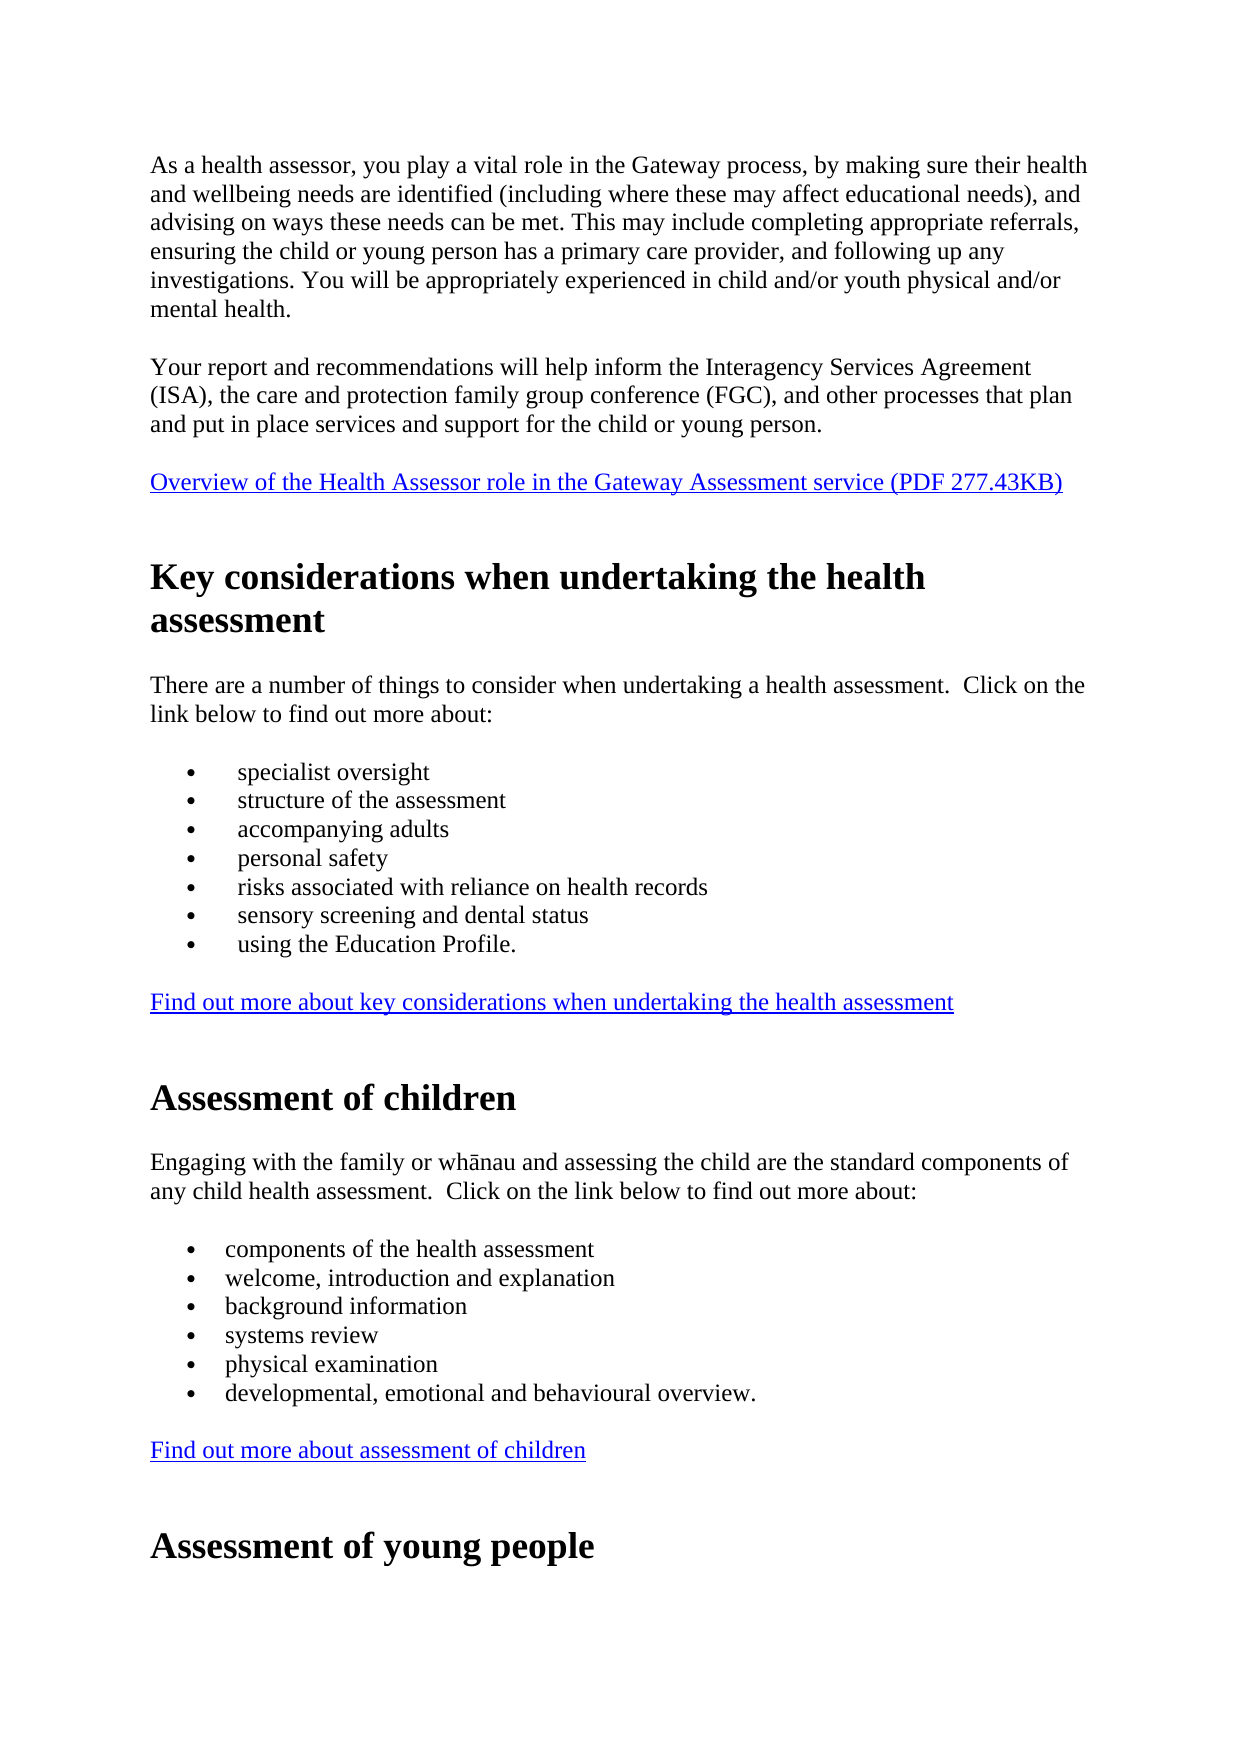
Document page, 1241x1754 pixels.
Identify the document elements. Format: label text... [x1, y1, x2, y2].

text Key considerations when undertaking the health assessment [150, 555, 1090, 641]
text Your report and recommendations will help inform the Interagency Services Agreement (ISA), the care and protection family group conference (FGC), and other processes that plan and put in place services and support for the child or young person. [150, 352, 1090, 438]
text Find out more about assessment of children [150, 1436, 1090, 1464]
text There are a number of things to consider when undertaking a health assessment. Click on the link below to find out more about: [150, 670, 1090, 728]
text Engaging with the family or whānau and assessing the child are the standard components of any child health assessment. Click on the link below to find out more about: [150, 1147, 1090, 1205]
list welcome, introduction and explanation [187, 1263, 1090, 1291]
list accompanying adults [187, 814, 1090, 843]
list sensory screening and dental status [187, 901, 1090, 929]
list components of the health assessment [187, 1234, 1090, 1263]
list specialist oversight [187, 757, 1090, 786]
list physical examination [187, 1349, 1090, 1378]
list personal safety [187, 843, 1090, 872]
list background information [187, 1291, 1090, 1320]
list developmental, emotional and behavioural overview. [187, 1378, 1090, 1406]
list using the Education Profile. [187, 929, 1090, 958]
text Assessment of children [150, 1075, 1090, 1118]
list structure of the assessment [187, 786, 1090, 814]
text Overview of the Health Assessor role in the Gateway Assessment service (PDF 277.43KB) [150, 467, 1090, 496]
list risks associated with reliance on health records [187, 872, 1090, 901]
text Find out more about key considerations when undertaking the health assessment [150, 987, 1090, 1016]
text As a health assessor, you play a vital role in the Gateway process, by making sure their health and wellbeing needs are identified (including where these may affect educational needs), and advising on ways these needs can be met. This may include completing appropriate referrals, ensuring the child or young person has a primary care provider, and following up any investigations. You will be appropriately experienced in child and/or youth physical and/or mental health. [150, 150, 1090, 322]
text Assessment of young people [150, 1523, 1090, 1566]
list systems review [187, 1320, 1090, 1349]
